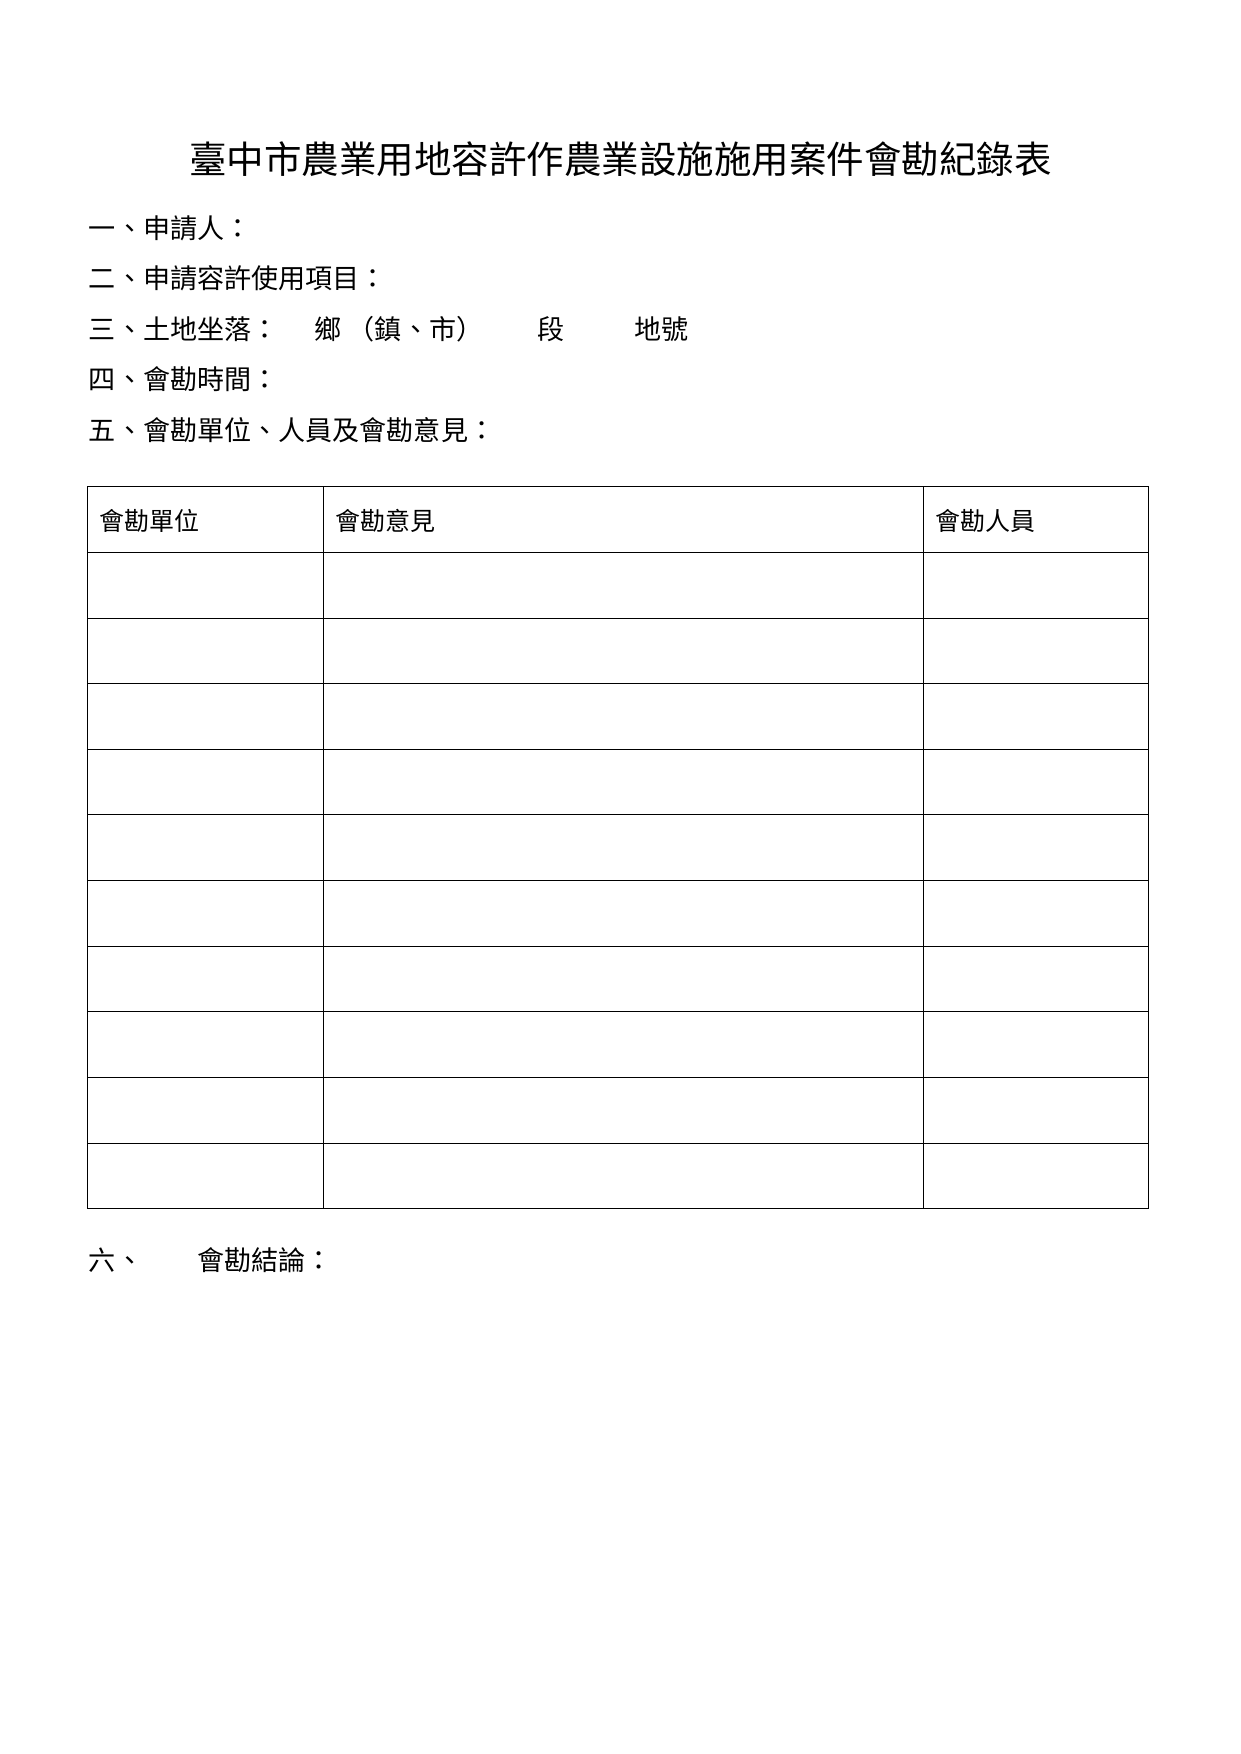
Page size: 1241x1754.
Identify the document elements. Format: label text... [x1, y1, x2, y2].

table_cell [924, 881, 1148, 946]
table_cell [88, 815, 323, 880]
table_cell [324, 619, 923, 683]
table_cell [924, 750, 1148, 814]
table_cell [88, 1078, 323, 1142]
table_cell [924, 553, 1148, 617]
table_cell [924, 815, 1148, 880]
table_cell [324, 947, 923, 1011]
table_cell [324, 553, 923, 617]
text 臺中市農業用地容許作農業設施施用案件會勘紀錄表 [89, 119, 1152, 196]
table_cell [88, 684, 323, 749]
table_header 會勘人員 [924, 487, 1148, 552]
table_cell [324, 815, 923, 880]
table_cell [88, 1012, 323, 1077]
table_cell [924, 947, 1148, 1011]
table_cell [88, 1144, 323, 1208]
table_cell [324, 1078, 923, 1142]
table_cell [88, 881, 323, 946]
table_cell [88, 553, 323, 617]
table_cell [924, 1144, 1148, 1208]
table_cell [324, 1144, 923, 1208]
table_cell [324, 684, 923, 749]
table_cell [88, 947, 323, 1011]
table_cell [88, 750, 323, 814]
table_cell [924, 1078, 1148, 1142]
table_cell [324, 1012, 923, 1077]
table_header 會勘意見 [324, 487, 923, 552]
table_cell [924, 619, 1148, 683]
table_cell [324, 881, 923, 946]
text 二、申請容許使用項目： [89, 257, 1152, 297]
table_cell [88, 619, 323, 683]
text 四、會勘時間： [89, 358, 1152, 398]
text 一、申請人： [89, 207, 1152, 246]
table_cell [924, 684, 1148, 749]
text 六、 會勘結論： [89, 1220, 1152, 1296]
table_cell [324, 750, 923, 814]
table_cell [924, 1012, 1148, 1077]
text 三、土地坐落： 鄉 （鎮、市） 段 地號 [89, 308, 1152, 347]
table_header 會勘單位 [88, 487, 323, 552]
text 五、會勘單位、人員及會勘意見： [89, 409, 1152, 448]
